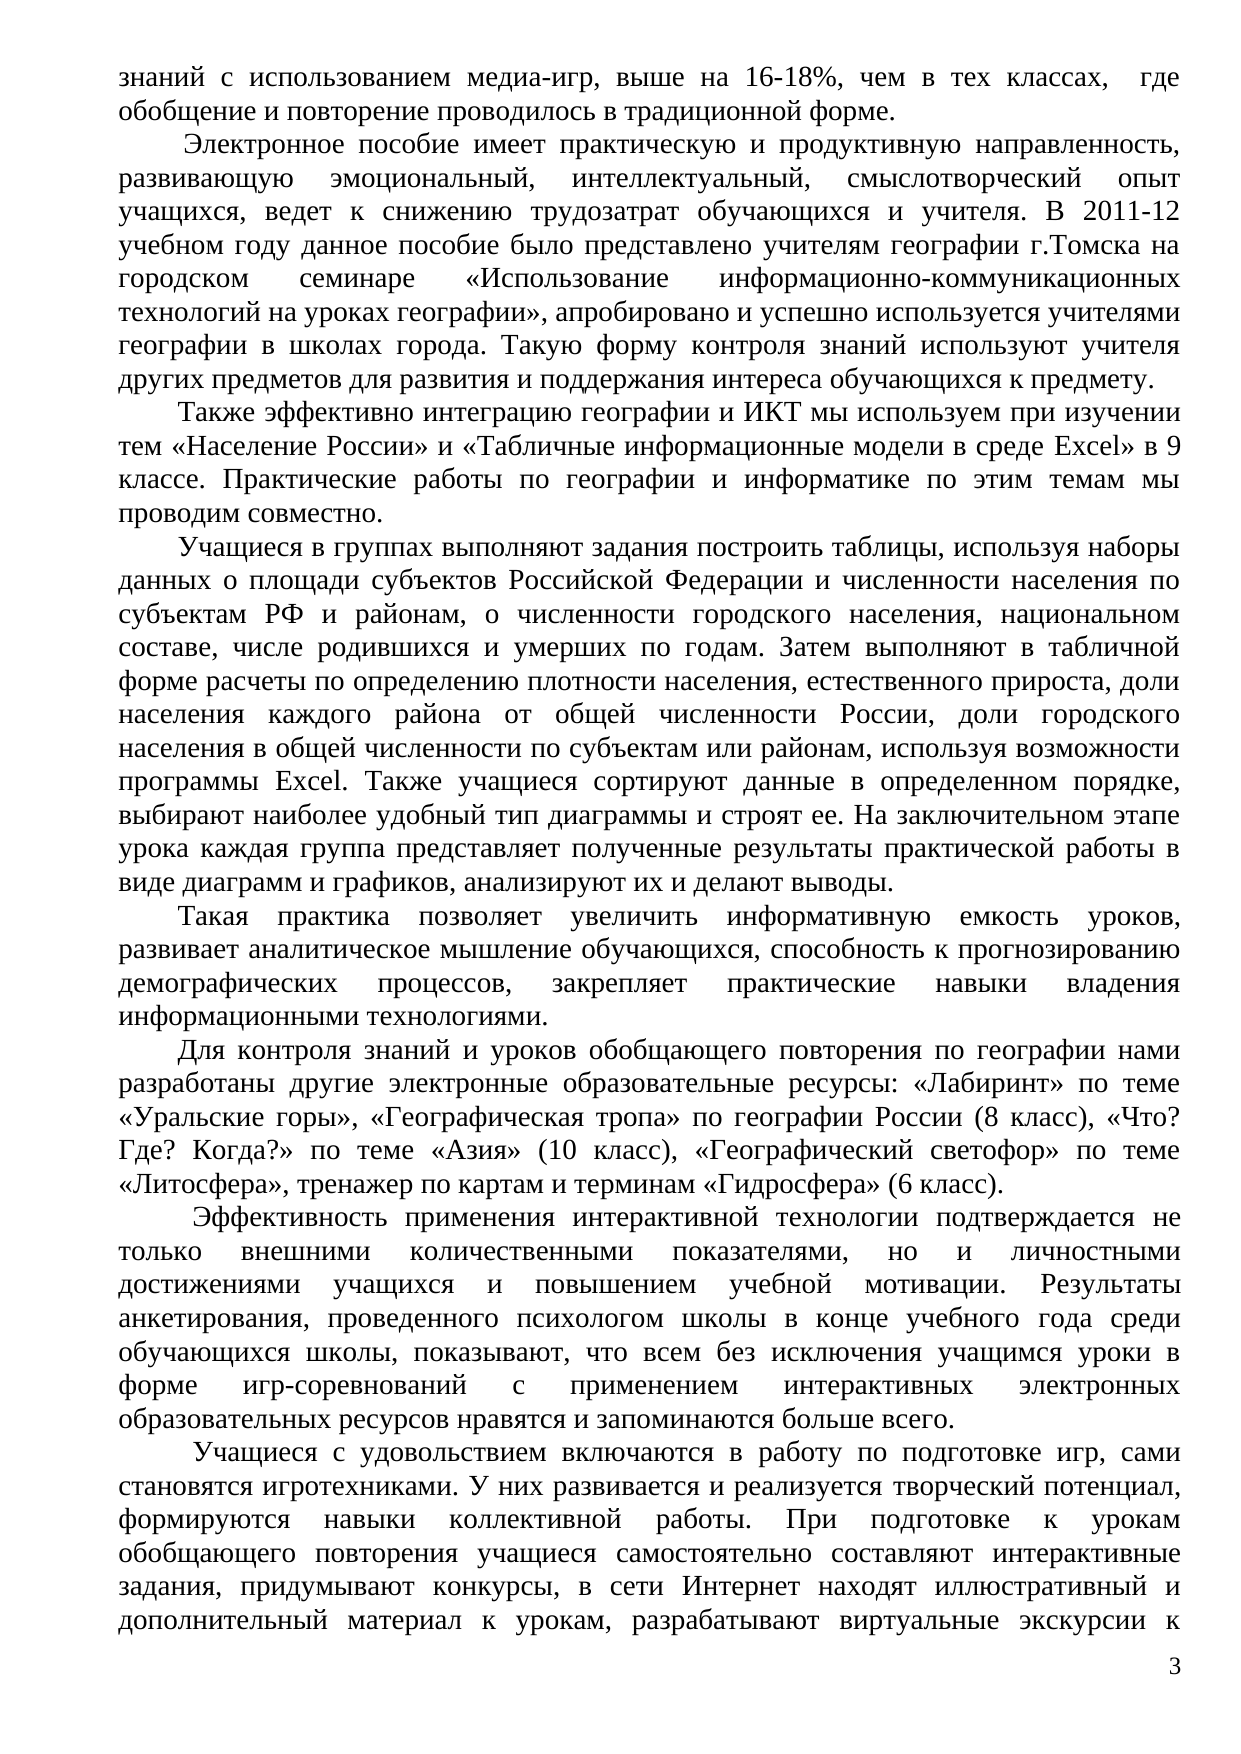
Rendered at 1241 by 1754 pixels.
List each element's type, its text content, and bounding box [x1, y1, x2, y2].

text Для контроля знаний и уроков обобщающего повторения по географии нами разработаны другие электронные образовательные ресурсы: «Лабиринт» по теме «Уральские горы», «Географическая тропа» по географии России (8 класс), «Что? Где? Когда?» по теме «Азия» (10 класс), «Географический светофор» по теме «Литосфера», тренажер по картам и терминам «Гидросфера» (6 класс). [118, 1032, 1181, 1199]
text Также эффективно интеграцию географии и ИКТ мы используем при изучении тем «Население России» и «Табличные информационные модели в среде Excel» в 9 классе. Практические работы по географии и информатике по этим темам мы проводим совместно. [118, 394, 1181, 529]
text Эффективность применения интерактивной технологии подтверждается не только внешними количественными показателями, но и личностными достижениями учащихся и повышением учебной мотивации. Результаты анкетирования, проведенного психологом школы в конце учебного года среди обучающихся школы, показывают, что всем без исключения учащимся уроки в форме игр-соревнований с применением интерактивных электронных образовательных ресурсов нравятся и запоминаются больше всего. [118, 1199, 1181, 1434]
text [118, 1434, 1181, 1636]
text Электронное пособие имеет практическую и продуктивную направленность, развивающую эмоциональный, интеллектуальный, смыслотворческий опыт учащихся, ведет к снижению трудозатрат обучающихся и учителя. В 2011-12 учебном году данное пособие было представлено учителям географии г.Томска на городском семинаре «Использование информационно-коммуникационных технологий на уроках географии», апробировано и успешно используется учителями географии в школах города. Такую форму контроля знаний используют учителя других предметов для развития и поддержания интереса обучающихся к предмету. [118, 126, 1181, 394]
text Такая практика позволяет увеличить информативную емкость уроков, развивает аналитическое мышление обучающихся, способность к прогнозированию демографических процессов, закрепляет практические навыки владения информационными технологиями. [118, 898, 1181, 1032]
text Учащиеся в группах выполняют задания построить таблицы, используя наборы данных о площади субъектов Российской Федерации и численности населения по субъектам РФ и районам, о численности городского населения, национальном составе, числе родившихся и умерших по годам. Затем выполняют в табличной форме расчеты по определению плотности населения, естественного прироста, доли населения каждого района от общей численности России, доли городского населения в общей численности по субъектам или районам, используя возможности программы Excel. Также учащиеся сортируют данные в определенном порядке, выбирают наиболее удобный тип диаграммы и строят ее. На заключительном этапе урока каждая группа представляет полученные результаты практической работы в виде диаграмм и графиков, анализируют их и делают выводы. [118, 529, 1181, 898]
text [118, 59, 1181, 126]
